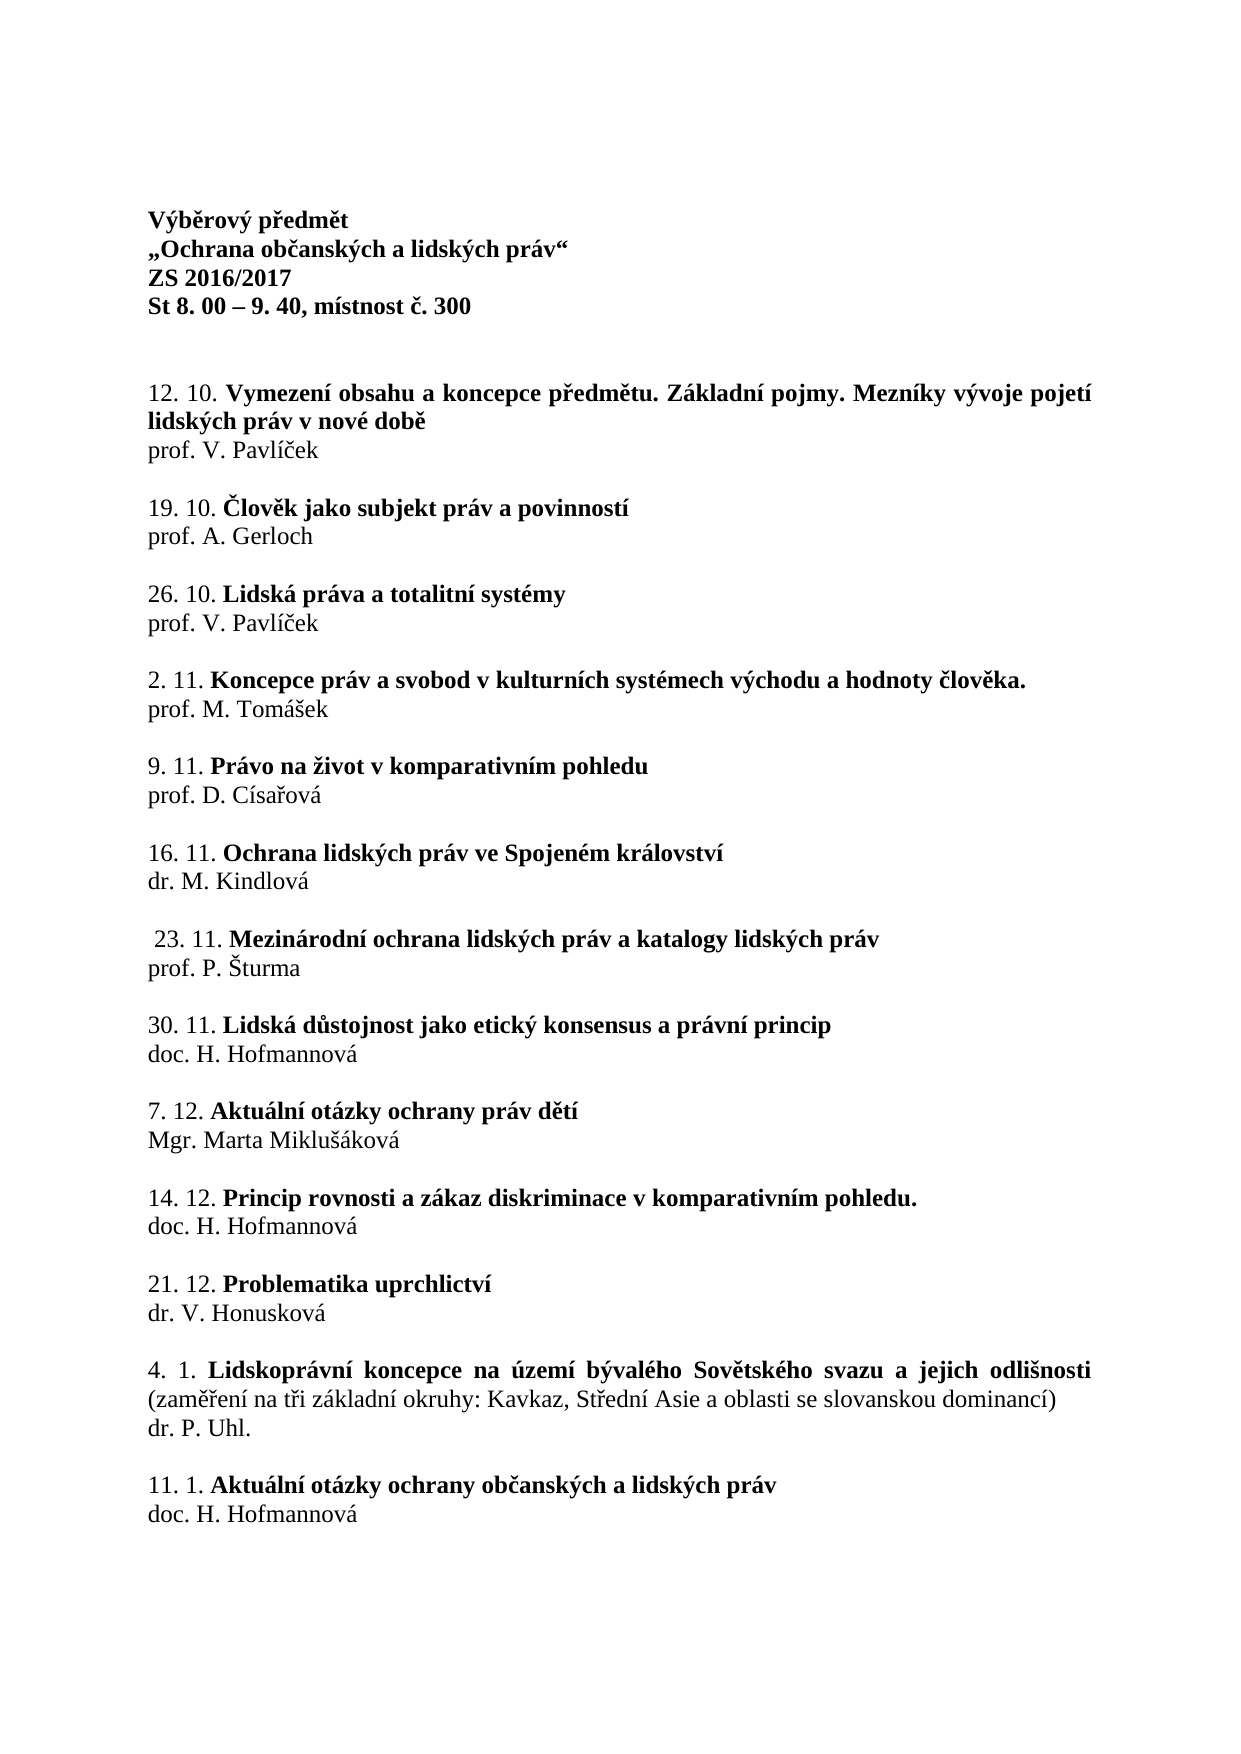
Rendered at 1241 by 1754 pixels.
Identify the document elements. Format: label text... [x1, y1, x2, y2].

text doc. H. Hofmannová [148, 1211, 1093, 1240]
text dr. P. Uhl. [148, 1413, 1093, 1441]
text Mgr. Marta Miklušáková [148, 1125, 1093, 1154]
text 26. 10. Lidská práva a totalitní systémy [148, 579, 1093, 608]
text prof. D. Císařová [148, 780, 1093, 809]
text 9. 11. Právo na život v komparativním pohledu [148, 751, 1093, 780]
text prof. M. Tomášek [148, 694, 1093, 723]
text 23. 11. Mezinárodní ochrana lidských práv a katalogy lidských práv [148, 924, 1093, 953]
text Výběrový předmět [148, 205, 1093, 234]
text 2. 11. Koncepce práv a svobod v kulturních systémech východu a hodnoty člověka. [148, 665, 1093, 694]
text 14. 12. Princip rovnosti a zákaz diskriminace v komparativním pohledu. [148, 1183, 1093, 1211]
text 21. 12. Problematika uprchlictví [148, 1269, 1093, 1298]
text 19. 10. Člověk jako subjekt práv a povinností [148, 493, 1093, 521]
text 11. 1. Aktuální otázky ochrany občanských a lidských práv [148, 1470, 1093, 1499]
text prof. V. Pavlíček [148, 435, 1093, 464]
text St 8. 00 – 9. 40, místnost č. 300 [148, 291, 1093, 320]
text dr. M. Kindlová [148, 866, 1093, 895]
text doc. H. Hofmannová [148, 1039, 1093, 1068]
text prof. A. Gerloch [148, 521, 1093, 550]
text ZS 2016/2017 [148, 263, 1093, 291]
text 7. 12. Aktuální otázky ochrany práv dětí [148, 1096, 1093, 1125]
text prof. V. Pavlíček [148, 608, 1093, 636]
text dr. V. Honusková [148, 1298, 1093, 1326]
text 16. 11. Ochrana lidských práv ve Spojeném království [148, 838, 1093, 866]
text doc. H. Hofmannová [148, 1499, 1093, 1528]
text 12. 10. Vymezení obsahu a koncepce předmětu. Základní pojmy. Mezníky vývoje pojetí lidských práv v nové době [148, 378, 1093, 435]
text „Ochrana občanských a lidských práv“ [148, 234, 1093, 263]
text 30. 11. Lidská důstojnost jako etický konsensus a právní princip [148, 1010, 1093, 1039]
text prof. P. Šturma [148, 953, 1093, 981]
text 4. 1. Lidskoprávní koncepce na území bývalého Sovětského svazu a jejich odlišnosti (zaměření na tři základní okruhy: Kavkaz, Střední Asie a oblasti se slovanskou dominancí) [148, 1355, 1093, 1413]
